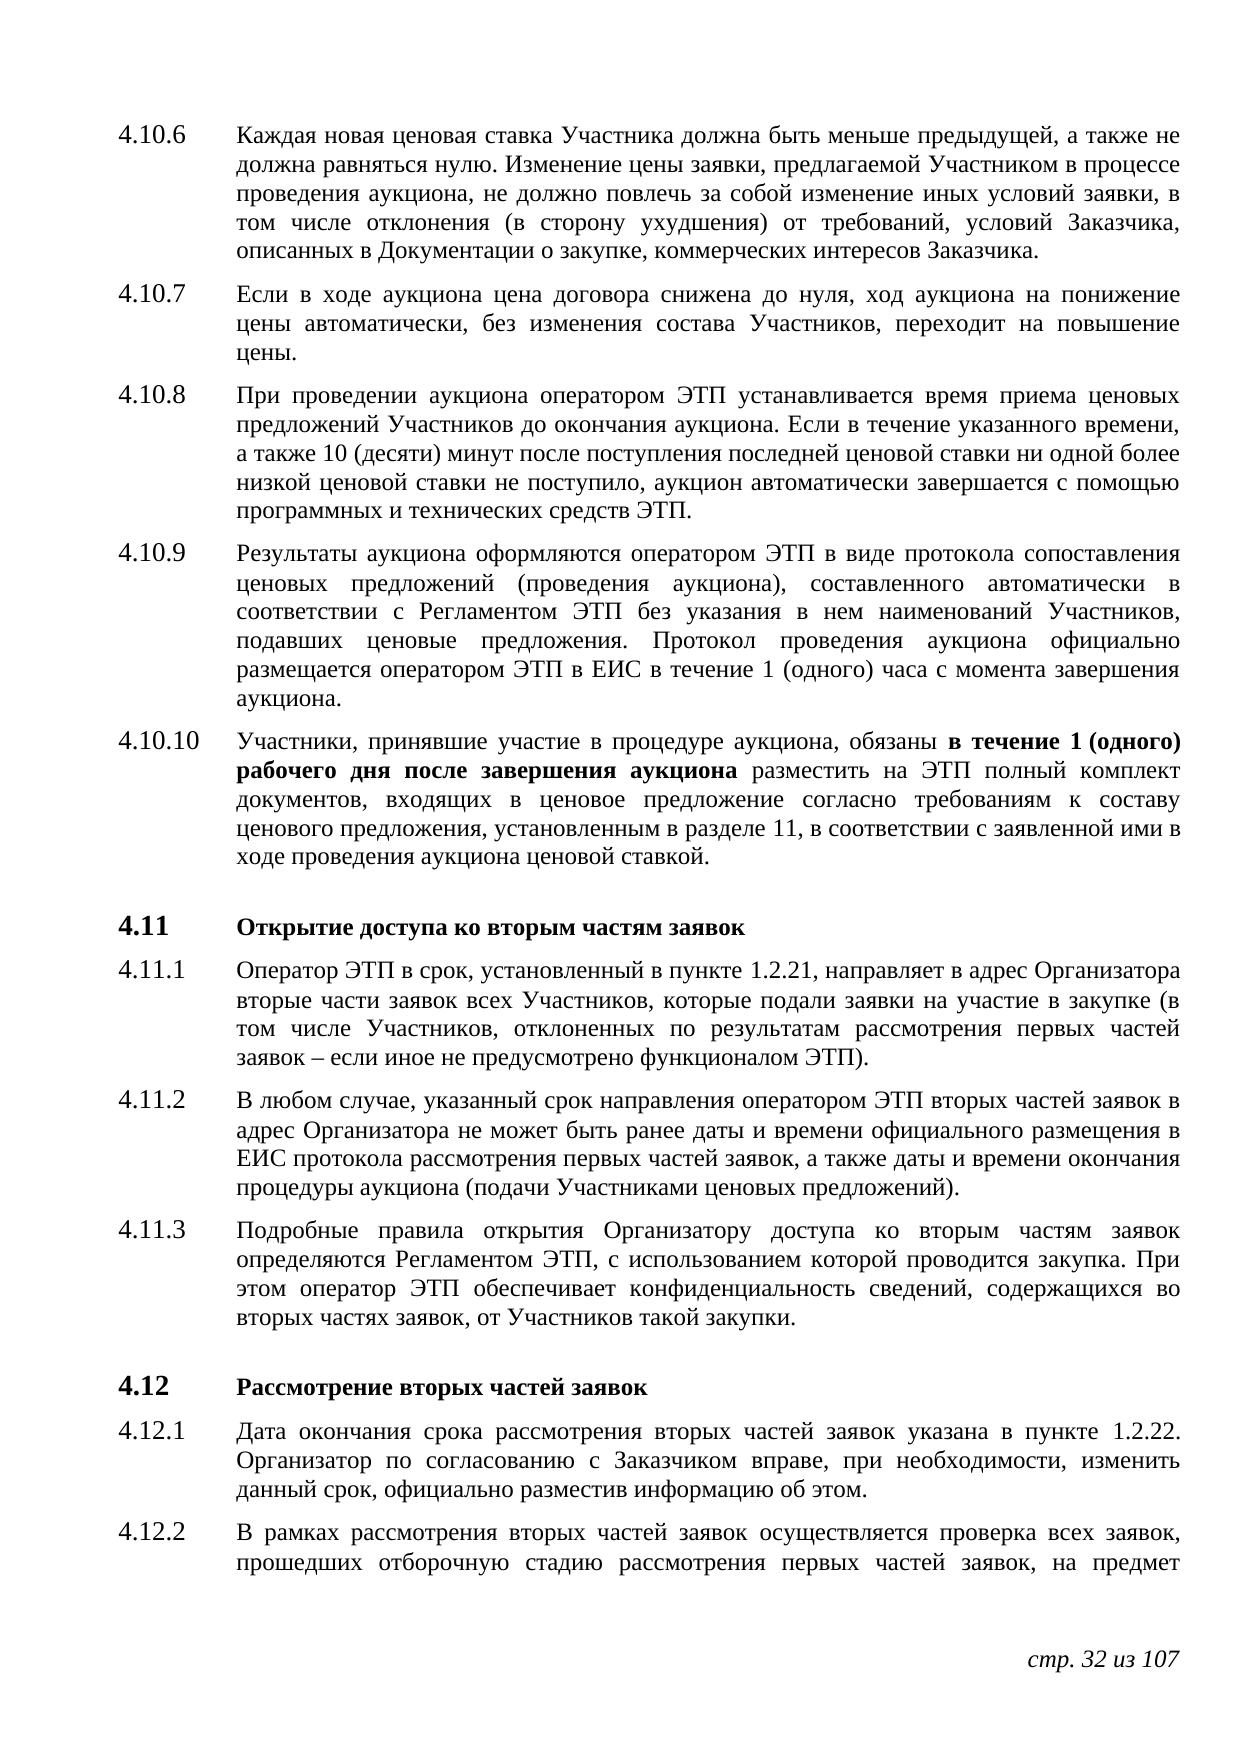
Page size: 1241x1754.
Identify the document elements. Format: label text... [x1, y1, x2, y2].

text Участники, принявшие участие в процедуре аукциона, обязаны в течение 1 (одного) рабочего дня после завершения аукциона разместить на ЭТП полный комплект документов, входящих в ценовое предложение согласно требованиям к составу ценового предложения, установленным в разделе 11, в соответствии с заявленной ими в ходе проведения аукциона ценовой ставкой. [118, 724, 1181, 870]
text Оператор ЭТП в срок, установленный в пункте 1.2.21, направляет в адрес Организатора вторые части заявок всех Участников, которые подали заявки на участие в закупке (в том числе Участников, отклоненных по результатам рассмотрения первых частей заявок – если иное не предусмотрено функционалом ЭТП). [118, 954, 1181, 1071]
text Если в ходе аукциона цена договора снижена до нуля, ход аукциона на понижение цены автоматически, без изменения состава Участников, переходит на повышение цены. [118, 277, 1181, 365]
subtitle Открытие доступа ко вторым частям заявок [118, 908, 1181, 941]
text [118, 1516, 1181, 1575]
subtitle Рассмотрение вторых частей заявок [118, 1368, 1181, 1402]
text Дата окончания срока рассмотрения вторых частей заявок указана в пункте 1.2.22. Организатор по согласованию с Заказчиком вправе, при необходимости, изменить данный срок, официально разместив информацию об этом. [118, 1414, 1181, 1503]
text Результаты аукциона оформляются оператором ЭТП в виде протокола сопоставления ценовых предложений (проведения аукциона), составленного автоматически в соответствии с Регламентом ЭТП без указания в нем наименований Участников, подавших ценовые предложения. Протокол проведения аукциона официально размещается оператором ЭТП в ЕИС в течение 1 (одного) часа с момента завершения аукциона. [118, 537, 1181, 711]
text Каждая новая ценовая ставка Участника должна быть меньше предыдущей, а также не должна равняться нулю. Изменение цены заявки, предлагаемой Участником в процессе проведения аукциона, не должно повлечь за собой изменение иных условий заявки, в том числе отклонения (в сторону ухудшения) от требований, условий Заказчика, описанных в Документации о закупке, коммерческих интересов Заказчика. [118, 118, 1181, 264]
text Подробные правила открытия Организатору доступа ко вторым частям заявок определяются Регламентом ЭТП, с использованием которой проводится закупка. При этом оператор ЭТП обеспечивает конфиденциальность сведений, содержащихся во вторых частях заявок, от Участников такой закупки. [118, 1213, 1181, 1331]
text В любом случае, указанный срок направления оператором ЭТП вторых частей заявок в адрес Организатора не может быть ранее даты и времени официального размещения в ЕИС протокола рассмотрения первых частей заявок, а также даты и времени окончания процедуры аукциона (подачи Участниками ценовых предложений). [118, 1083, 1181, 1201]
text При проведении аукциона оператором ЭТП устанавливается время приема ценовых предложений Участников до окончания аукциона. Если в течение указанного времени, а также 10 (десяти) минут после поступления последней ценовой ставки ни одной более низкой ценовой ставки не поступило, аукцион автоматически завершается с помощью программных и технических средств ЭТП. [118, 378, 1181, 524]
